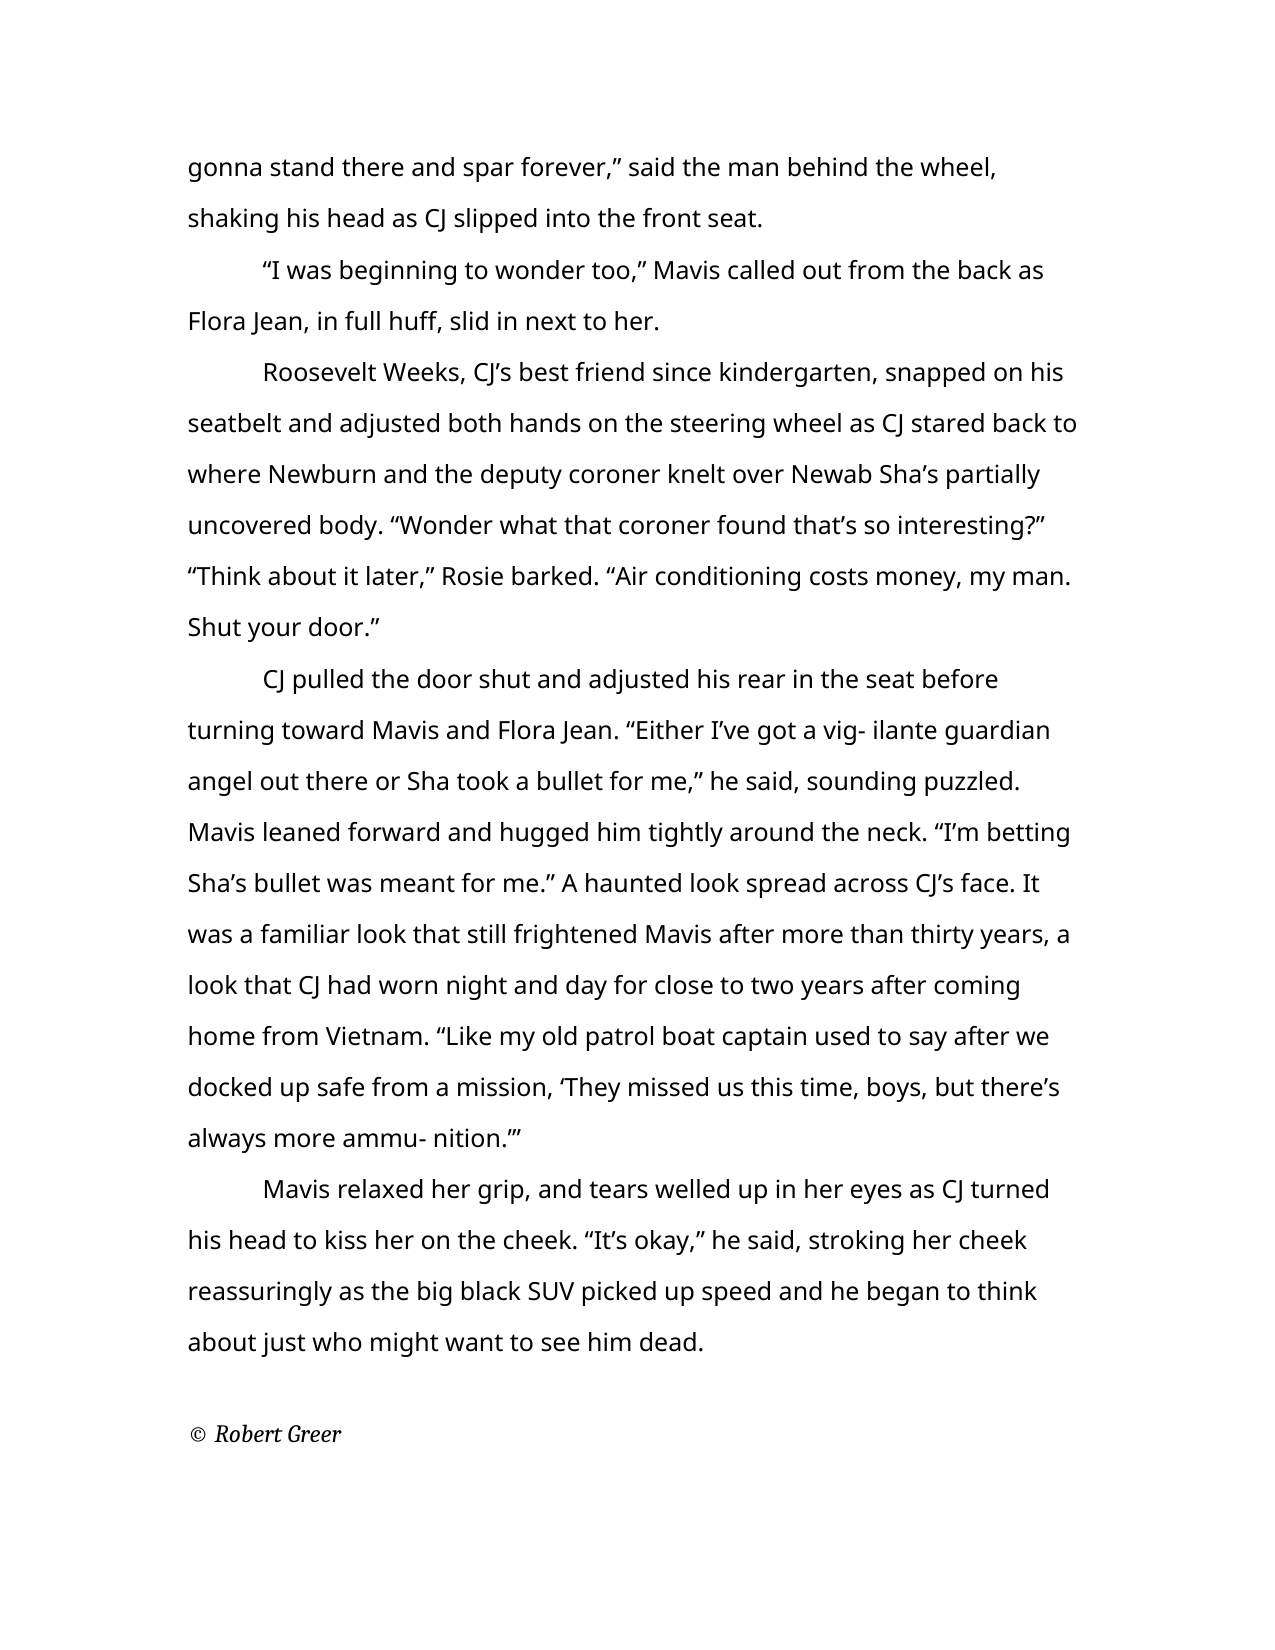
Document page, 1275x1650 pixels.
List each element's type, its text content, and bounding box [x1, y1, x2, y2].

text “Think about it later,” Rosie barked. “Air conditioning costs money, my man. Shut your door.” [187, 559, 1087, 644]
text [187, 150, 1087, 235]
text Mavis relaxed her grip, and tears welled up in her eyes as CJ turned his head to kiss her on the cheek. “It’s okay,” he said, stroking her cheek reassuringly as the big black SUV picked up speed and he began to think about just who might want to see him dead. [187, 1172, 1087, 1359]
text © Robert Greer [187, 1419, 1087, 1448]
text CJ pulled the door shut and adjusted his rear in the seat before turning toward Mavis and Flora Jean. “Either I’ve got a vig- ilante guardian angel out there or Sha took a bullet for me,” he said, sounding puzzled. Mavis leaned forward and hugged him tightly around the neck. “I’m betting Sha’s bullet was meant for me.” A haunted look spread across CJ’s face. It was a familiar look that still frightened Mavis after more than thirty years, a look that CJ had worn night and day for close to two years after coming home from Vietnam. “Like my old patrol boat captain used to say after we docked up safe from a mission, ‘They missed us this time, boys, but there’s always more ammu- nition.’” [187, 661, 1087, 1155]
text “I was beginning to wonder too,” Mavis called out from the back as Flora Jean, in full huff, slid in next to her. [187, 252, 1087, 337]
text Roosevelt Weeks, CJ’s best friend since kindergarten, snapped on his seatbelt and adjusted both hands on the steering wheel as CJ stared back to where Newburn and the deputy coroner knelt over Newab Sha’s partially uncovered body. “Wonder what that coroner found that’s so interesting?” [187, 354, 1087, 542]
